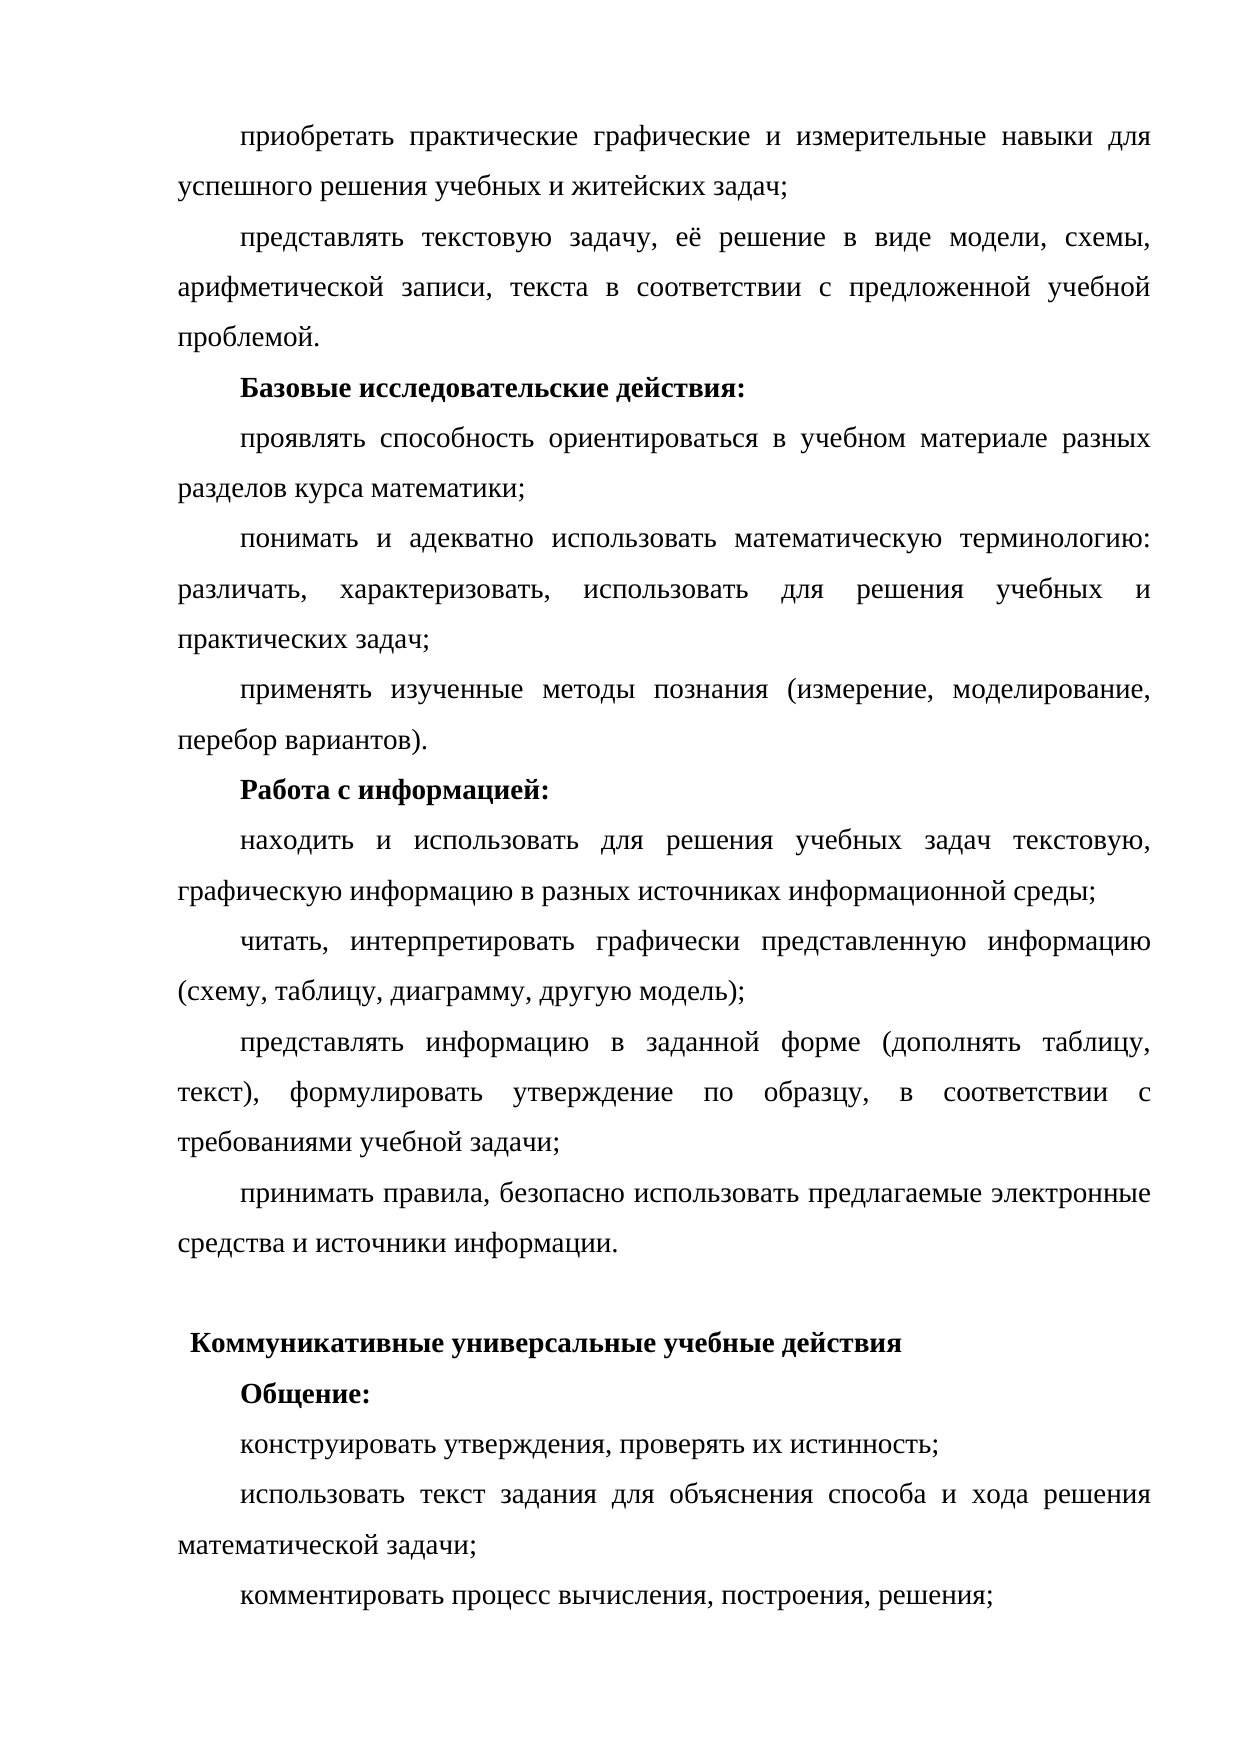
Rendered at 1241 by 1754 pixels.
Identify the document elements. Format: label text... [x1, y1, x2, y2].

text комментировать процесс вычисления, построения, решения; [177, 1577, 1152, 1611]
text принимать правила, безопасно использовать предлагаемые электронные средства и источники информации. [177, 1175, 1152, 1258]
text конструировать утверждения, проверять их истинность; [177, 1426, 1152, 1460]
text Работа с информацией: [177, 772, 1152, 806]
text Коммуникативные универсальные учебные действия [190, 1326, 1152, 1359]
text проявлять способность ориентироваться в учебном материале разных разделов курса математики; [177, 420, 1152, 504]
text использовать текст задания для объяснения способа и хода решения математической задачи; [177, 1477, 1152, 1560]
text представлять информацию в заданной форме (дополнять таблицу, текст), формулировать утверждение по образцу, в соответствии с требованиями учебной задачи; [177, 1024, 1152, 1158]
text Общение: [177, 1376, 1152, 1409]
text читать, интерпретировать графически представленную информацию (схему, таблицу, диаграмму, другую модель); [177, 923, 1152, 1007]
text приобретать практические графические и измерительные навыки для успешного решения учебных и житейских задач; [177, 118, 1152, 202]
text применять изученные методы познания (измерение, моделирование, перебор вариантов). [177, 672, 1152, 755]
text Базовые исследовательские действия: [177, 370, 1152, 403]
text находить и использовать для решения учебных задач текстовую, графическую информацию в разных источниках информационной среды; [177, 822, 1152, 906]
text представлять текстовую задачу, её решение в виде модели, схемы, арифметической записи, текста в соответствии с предложенной учебной проблемой. [177, 219, 1152, 353]
text понимать и адекватно использовать математическую терминологию: различать, характеризовать, использовать для решения учебных и практических задач; [177, 521, 1152, 655]
